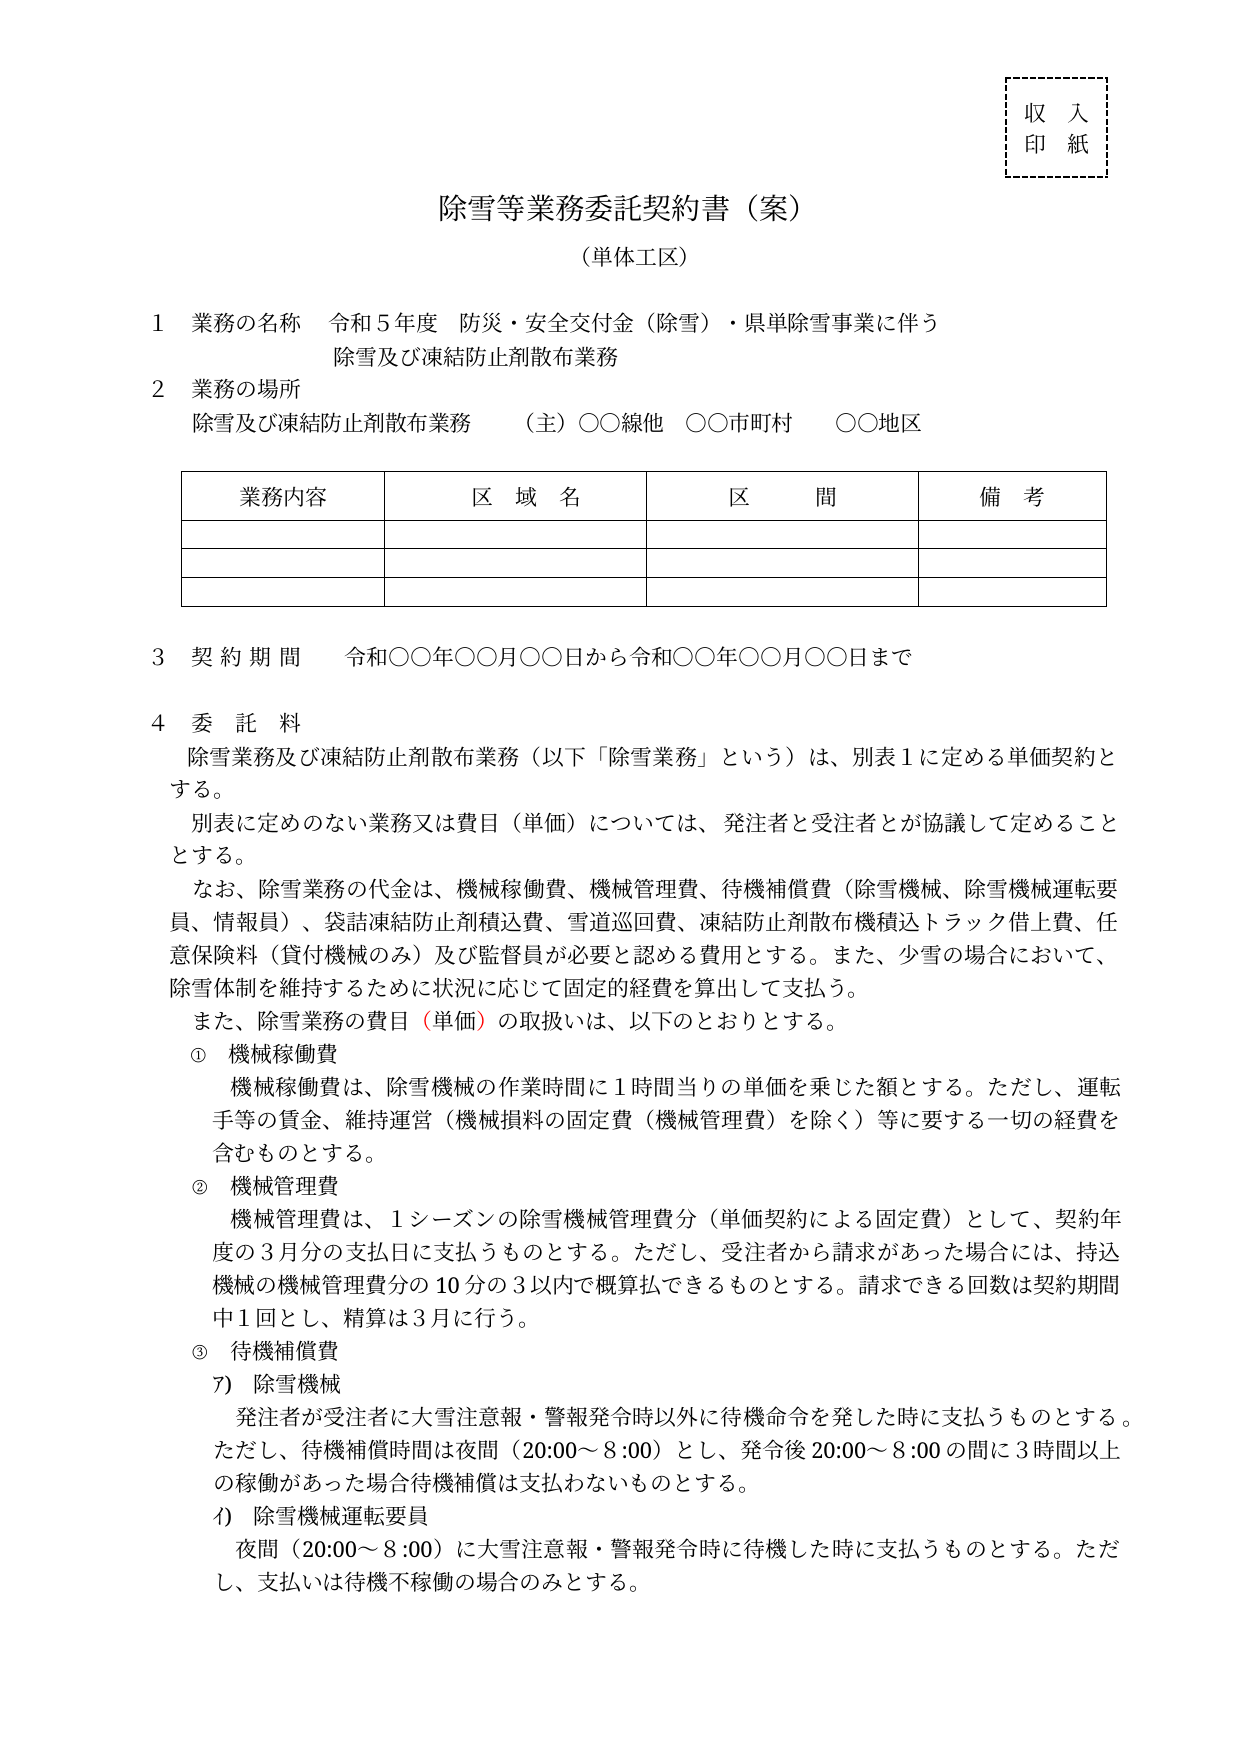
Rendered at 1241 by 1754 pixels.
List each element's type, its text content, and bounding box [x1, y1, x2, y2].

table_cell [385, 578, 646, 606]
text ③ 待機補償費 [148, 1333, 1122, 1366]
text 夜間（20:00～８:00）に大雪注意報・警報発令時に待機した時に支払うものとする。ただし、支払いは待機不稼働の場合のみとする。 [213, 1531, 1122, 1597]
table_cell [182, 549, 384, 577]
table_cell [182, 521, 384, 548]
text 除雪業務及び凍結防止剤散布業務（以下「除雪業務」という）は、別表１に定める単価契約とする。 [169, 739, 1122, 805]
table_cell [385, 549, 646, 577]
text 機械管理費は、１シーズンの除雪機械管理費分（単価契約による固定費）として、契約年度の３月分の支払日に支払うものとする。ただし、受注者から請求があった場合には、持込機械の機械管理費分の10分の３以内で概算払できるものとする。請求できる回数は契約期間中１回とし、精算は３月に行う。 [212, 1201, 1122, 1333]
text ４ 委 託 料 [148, 706, 1122, 739]
table_cell [919, 578, 1106, 606]
text 除雪及び凍結防止剤散布業務 [148, 339, 1122, 372]
text ｱ) 除雪機械 [148, 1366, 1122, 1399]
text ① 機械稼働費 [148, 1036, 1122, 1069]
table_cell [919, 521, 1106, 548]
text ２ 業務の場所 [148, 372, 1122, 405]
text ｲ) 除雪機械運転要員 [148, 1498, 1122, 1531]
table_cell [647, 578, 918, 606]
text ② 機械管理費 [148, 1168, 1122, 1201]
table_header 備 考 [919, 472, 1106, 520]
text なお、除雪業務の代金は、機械稼働費、機械管理費、待機補償費（除雪機械、除雪機械運転要員、情報員）、袋詰凍結防止剤積込費、雪道巡回費、凍結防止剤散布機積込トラック借上費、任意保険料（貸付機械のみ）及び監督員が必要と認める費用とする。また、少雪の場合において、除雪体制を維持するために状況に応じて固定的経費を算出して支払う。 [148, 871, 1122, 1003]
table_cell [182, 578, 384, 606]
text １ 業務の名称 令和５年度 防災・安全交付金（除雪）・県単除雪事業に伴う [148, 306, 1122, 339]
text 発注者が受注者に大雪注意報・警報発令時以外に待機命令を発した時に支払うものとする。ただし、待機補償時間は夜間（20:00～８:00）とし、発令後20:00～８:00の間に３時間以上の稼働があった場合待機補償は支払わないものとする。 [213, 1399, 1122, 1498]
table_cell [647, 521, 918, 548]
table_header 区 間 [647, 472, 918, 520]
table_cell [919, 549, 1106, 577]
text 除雪及び凍結防止剤散布業務 （主）○○線他 ○○市町村 ○○地区 [148, 405, 1122, 438]
text 機械稼働費は、除雪機械の作業時間に１時間当りの単価を乗じた額とする。ただし、運転手等の賃金、維持運営（機械損料の固定費（機械管理費）を除く）等に要する一切の経費を含むものとする。 [212, 1069, 1122, 1168]
text ３ 契約期間 令和○○年○○月○○日から令和○○年○○月○○日まで [148, 640, 1122, 673]
table_cell [385, 521, 646, 548]
text 除雪等業務委託契約書（案） [148, 174, 1122, 240]
table_cell [647, 549, 918, 577]
table_header 区 域 名 [385, 472, 646, 520]
table_header 業務内容 [182, 472, 384, 520]
text （単体工区） [148, 240, 1122, 273]
table_header 収 入 印 紙 [1006, 77, 1107, 176]
text 別表に定めのない業務又は費目（単価）については、発注者と受注者とが協議して定めることとする。 [169, 805, 1122, 871]
text また、除雪業務の費目（単価）の取扱いは、以下のとおりとする。 [148, 1003, 1122, 1036]
